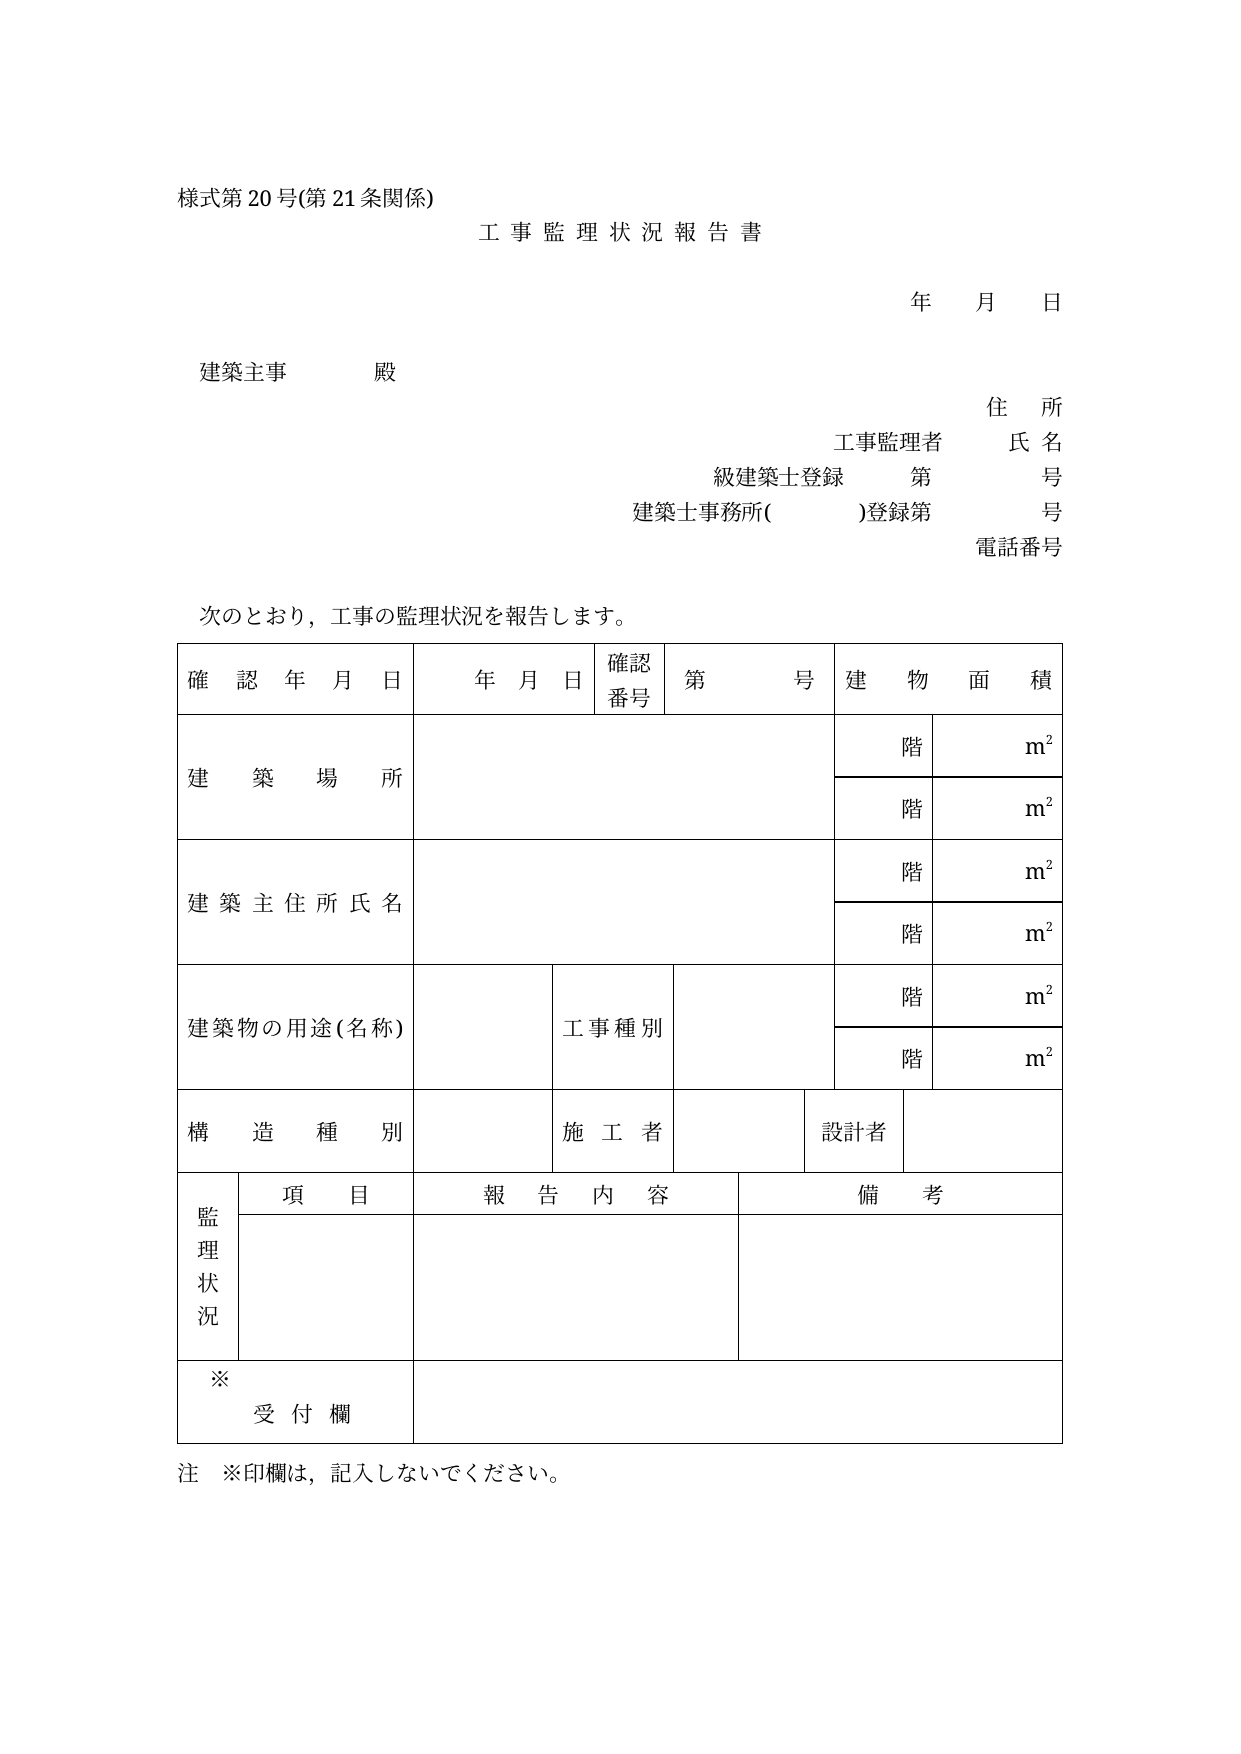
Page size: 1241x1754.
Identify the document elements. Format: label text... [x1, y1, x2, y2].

text 級建築士登録 第 号 [177, 458, 1063, 493]
table_cell m2 [933, 778, 1062, 839]
table_cell 建築物の用途(名称) [178, 965, 413, 1089]
text 建築士事務所( )登録第 号 [177, 493, 1063, 528]
table_header 建物面積 [835, 644, 1062, 714]
table_cell 工事種別 [553, 965, 673, 1089]
text 年 月 日 [177, 284, 1063, 319]
table_cell 監理状況 [178, 1173, 238, 1360]
table_cell m2 [933, 965, 1062, 1026]
table_cell [674, 965, 834, 1089]
text 様式第20号(第21条関係) [177, 179, 1063, 214]
table_header 第 号 [665, 644, 834, 714]
text 電話番号 [177, 528, 1063, 563]
table_cell 階 [835, 903, 932, 964]
table_cell [674, 1090, 804, 1172]
table_cell 階 [835, 715, 932, 776]
table_cell [414, 1361, 1062, 1443]
table_cell m2 [933, 840, 1062, 901]
table_cell 報告内容 [414, 1173, 738, 1214]
table_cell 施工者 [553, 1090, 673, 1172]
text 工事監理状況報告書 [177, 214, 1063, 249]
table_cell [414, 1090, 552, 1172]
table_cell [739, 1215, 1062, 1360]
table_header 年 月 日 [414, 644, 594, 714]
table_cell [414, 840, 834, 964]
table_cell [414, 715, 834, 839]
table_cell ※ 受付欄 [178, 1361, 413, 1443]
table_header 確認年月日 [178, 644, 413, 714]
text 次のとおり，工事の監理状況を報告します。 [177, 598, 1063, 633]
table_cell m2 [933, 903, 1062, 964]
text 注 ※印欄は，記入しないでください。 [177, 1454, 1063, 1489]
text 住所 [177, 388, 1063, 423]
table_cell 階 [835, 840, 932, 901]
table_cell 建築主住所氏名 [178, 840, 413, 964]
table_cell 階 [835, 778, 932, 839]
table_cell [904, 1090, 1062, 1172]
table_header 確認番号 [595, 644, 664, 714]
table_cell [414, 1215, 738, 1360]
table_cell 備考 [739, 1173, 1062, 1214]
table_cell 階 [835, 1028, 932, 1089]
text 工事監理者 氏名 [177, 423, 1063, 458]
table_cell 項目 [239, 1173, 413, 1214]
table_cell m2 [933, 1028, 1062, 1089]
table_cell [239, 1215, 413, 1360]
table_cell [414, 965, 552, 1089]
table_cell 設計者 [805, 1090, 903, 1172]
table_cell 階 [835, 965, 932, 1026]
text 建築主事 殿 [177, 353, 1063, 388]
table_cell 建築場所 [178, 715, 413, 839]
table_cell m2 [933, 715, 1062, 776]
table_cell 構造種別 [178, 1090, 413, 1172]
